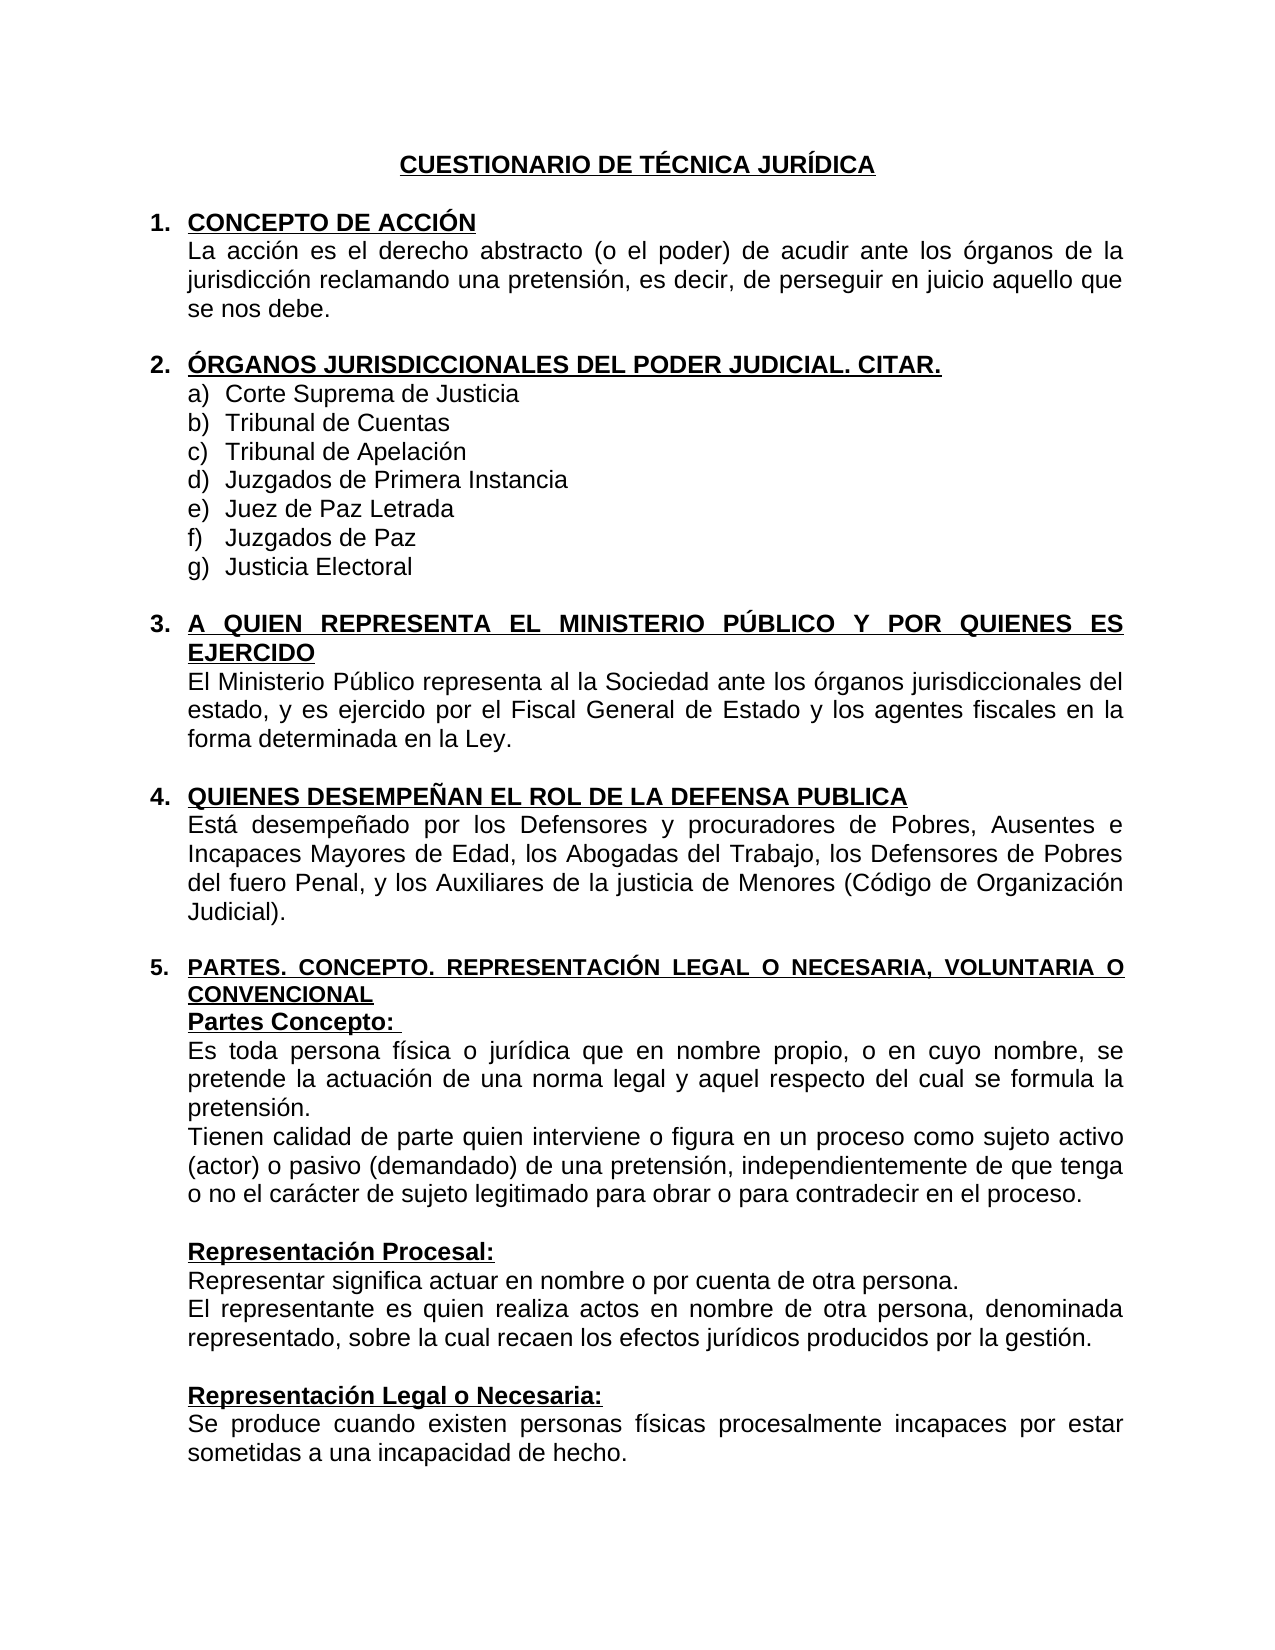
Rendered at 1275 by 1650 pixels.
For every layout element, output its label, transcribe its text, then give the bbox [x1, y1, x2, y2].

list Representar significa actuar en nombre o por cuenta de otra persona. [187, 1266, 1125, 1294]
list Tienen calidad de parte quien interviene o figura en un proceso como sujeto activo (actor) o pasivo (demandado) de una pretensión, independientemente de que tenga o no el carácter de sujeto legitimado para obrar o para contradecir en el proceso. [187, 1122, 1125, 1208]
list Juez de Paz Letrada [187, 494, 1125, 523]
list PARTES. CONCEPTO. REPRESENTACIÓN LEGAL O NECESARIA, VOLUNTARIA O CONVENCIONAL [150, 954, 1125, 1007]
list ÓRGANOS JURISDICCIONALES DEL PODER JUDICIAL. CITAR. [150, 351, 1125, 379]
list Corte Suprema de Justicia [187, 379, 1125, 408]
list El Ministerio Público representa al la Sociedad ante los órganos jurisdiccionales del estado, y es ejercido por el Fiscal General de Estado y los agentes fiscales en la forma determinada en la Ley. [187, 667, 1125, 753]
list Justicia Electoral [187, 552, 1125, 581]
list A QUIEN REPRESENTA EL MINISTERIO PÚBLICO Y POR QUIENES ES EJERCIDO [150, 609, 1125, 667]
text CUESTIONARIO DE TÉCNICA JURÍDICA [150, 150, 1125, 179]
list Está desempeñado por los Defensores y procuradores de Pobres, Ausentes e Incapaces Mayores de Edad, los Abogadas del Trabajo, los Defensores de Pobres del fuero Penal, y los Auxiliares de la justicia de Menores (Código de Organización Judicial). [187, 811, 1125, 926]
list La acción es el derecho abstracto (o el poder) de acudir ante los órganos de la jurisdicción reclamando una pretensión, es decir, de perseguir en juicio aquello que se nos debe. [187, 236, 1125, 322]
list Partes Concepto: [187, 1007, 1125, 1036]
list Tribunal de Apelación [187, 437, 1125, 466]
list Tribunal de Cuentas [187, 408, 1125, 437]
list Representación Procesal: [187, 1237, 1125, 1266]
list Se produce cuando existen personas físicas procesalmente incapaces por estar sometidas a una incapacidad de hecho. [187, 1409, 1125, 1467]
list QUIENES DESEMPEÑAN EL ROL DE LA DEFENSA PUBLICA [150, 782, 1125, 811]
list Representación Legal o Necesaria: [187, 1381, 1125, 1409]
list CONCEPTO DE ACCIÓN [150, 207, 1125, 236]
list El representante es quien realiza actos en nombre de otra persona, denominada representado, sobre la cual recaen los efectos jurídicos producidos por la gestión. [187, 1294, 1125, 1352]
list Es toda persona física o jurídica que en nombre propio, o en cuyo nombre, se pretende la actuación de una norma legal y aquel respecto del cual se formula la pretensión. [187, 1036, 1125, 1122]
list Juzgados de Primera Instancia [187, 466, 1125, 494]
list Juzgados de Paz [187, 523, 1125, 552]
